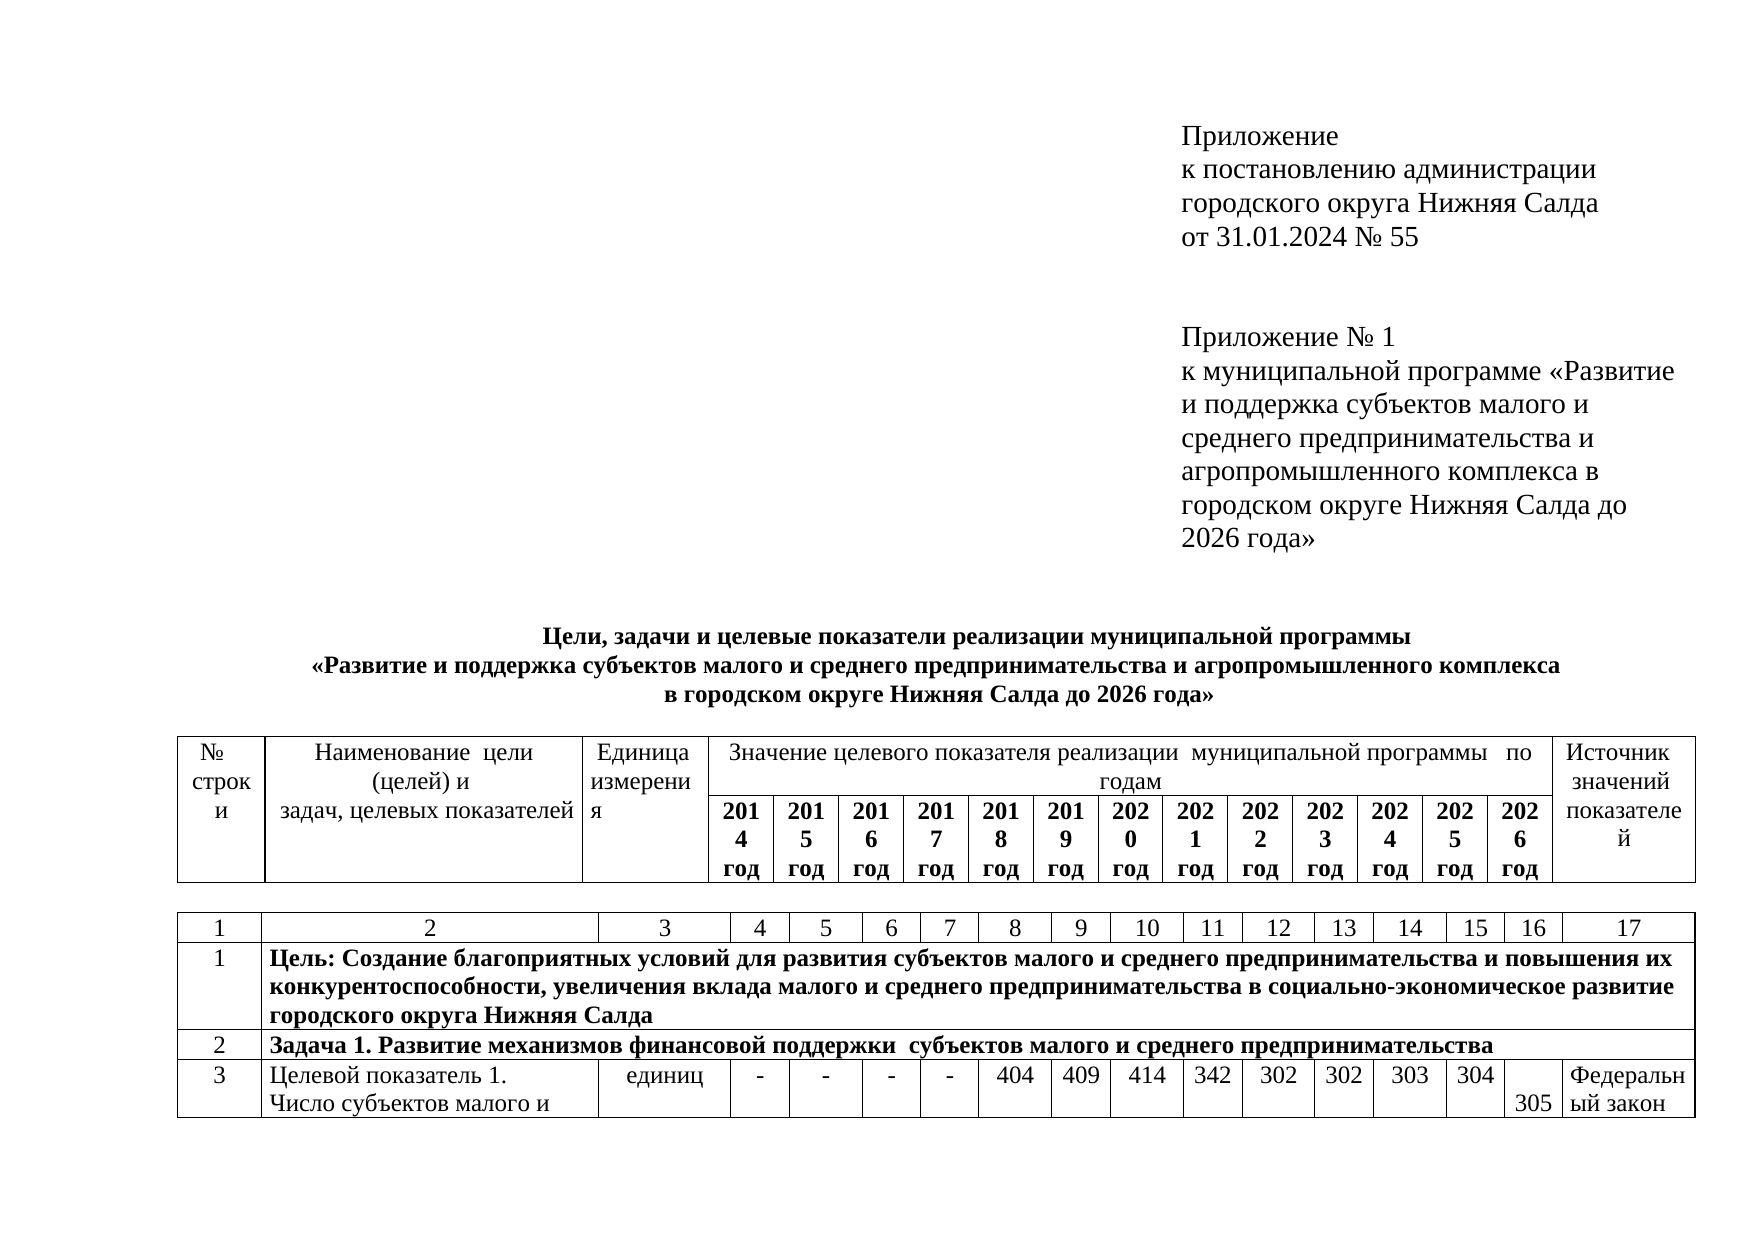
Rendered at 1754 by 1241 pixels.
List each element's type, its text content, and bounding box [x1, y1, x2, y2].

table_header 5 [790, 913, 862, 942]
text к постановлению администрации [1181, 152, 1695, 185]
table_header 17 [1563, 913, 1694, 942]
table_header Наименование цели (целей) и задач, целевых показателей [266, 737, 582, 882]
table_cell 2024 год [1358, 796, 1422, 882]
table_cell 2025 год [1423, 796, 1487, 882]
text в городском округе Нижняя Салда до 2026 года» [177, 679, 1695, 707]
table_cell 2016 год [839, 796, 903, 882]
table_header 9 [1052, 913, 1110, 942]
table_header 2 [262, 913, 598, 942]
table_cell - [731, 1060, 789, 1117]
table_cell - [863, 1060, 920, 1117]
table_header 3 [599, 913, 730, 942]
table_header 8 [979, 913, 1051, 942]
table_header 15 [1447, 913, 1504, 942]
text от 31.01.2024 № 55 [1181, 219, 1695, 252]
table_cell 2014 год [709, 796, 773, 882]
text Приложение № 1 [1181, 319, 1695, 353]
table_header Значение целевого показателя реализации муниципальной программы по годам [709, 737, 1552, 795]
table_cell 2019 год [1034, 796, 1098, 882]
table_cell 2 [178, 1030, 261, 1059]
table_cell 3 [178, 1060, 261, 1117]
table_cell 404 [979, 1060, 1051, 1117]
table_cell 2015 год [774, 796, 838, 882]
table_cell - [921, 1060, 978, 1117]
table_header 12 [1243, 913, 1314, 942]
table_cell 2020 год [1099, 796, 1162, 882]
table_cell 304 [1447, 1060, 1504, 1117]
table_cell 409 [1052, 1060, 1110, 1117]
table_header 16 [1505, 913, 1562, 942]
table_cell 2023 год [1293, 796, 1357, 882]
table_cell 302 [1243, 1060, 1314, 1117]
table_cell - [790, 1060, 862, 1117]
text к муниципальной программе «Развитие и поддержка субъектов малого и среднего предпринимательства и агропромышленного комплекса в городском округе Нижняя Салда до 2026 года» [1181, 353, 1695, 554]
table_cell 305 [1505, 1060, 1562, 1117]
text Цели, задачи и целевые показатели реализации муниципальной программы [259, 621, 1695, 650]
table_header 1 [178, 913, 261, 942]
table_header 7 [921, 913, 978, 942]
table_cell Цель: Создание благоприятных условий для развития субъектов малого и среднего предпринимательства и повышения их конкурентоспособности, увеличения вклада малого и среднего предпринимательства в социально-экономическое развитие городского округа Нижняя Салда [262, 943, 1694, 1029]
table_cell 302 [1315, 1060, 1373, 1117]
table_cell 2017 год [904, 796, 968, 882]
table_header Источник значений показателей [1553, 737, 1695, 882]
table_header 6 [863, 913, 920, 942]
table_cell 1 [178, 943, 261, 1029]
table_cell 2026 год [1488, 796, 1552, 882]
table_cell единиц [599, 1060, 730, 1117]
table_cell 2022 год [1228, 796, 1292, 882]
table_header 10 [1111, 913, 1183, 942]
table_header 11 [1184, 913, 1242, 942]
text городского округа Нижняя Салда [1181, 185, 1695, 219]
table_header 14 [1374, 913, 1446, 942]
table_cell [262, 1060, 598, 1117]
table_header № строки [178, 737, 264, 882]
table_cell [1563, 1060, 1694, 1117]
table_header 13 [1315, 913, 1373, 942]
table_cell Задача 1. Развитие механизмов финансовой поддержки субъектов малого и среднего предпринимательства [262, 1030, 1694, 1059]
table_header Единица измерения [583, 737, 708, 882]
table_header 4 [731, 913, 789, 942]
table_cell 2018 год [969, 796, 1033, 882]
table_cell 342 [1184, 1060, 1242, 1117]
table_cell 2021 год [1163, 796, 1227, 882]
table_cell 414 [1111, 1060, 1183, 1117]
text «Развитие и поддержка субъектов малого и среднего предпринимательства и агропромышленного комплекса [177, 650, 1695, 679]
text Приложение [1181, 118, 1695, 152]
table_cell 303 [1374, 1060, 1446, 1117]
